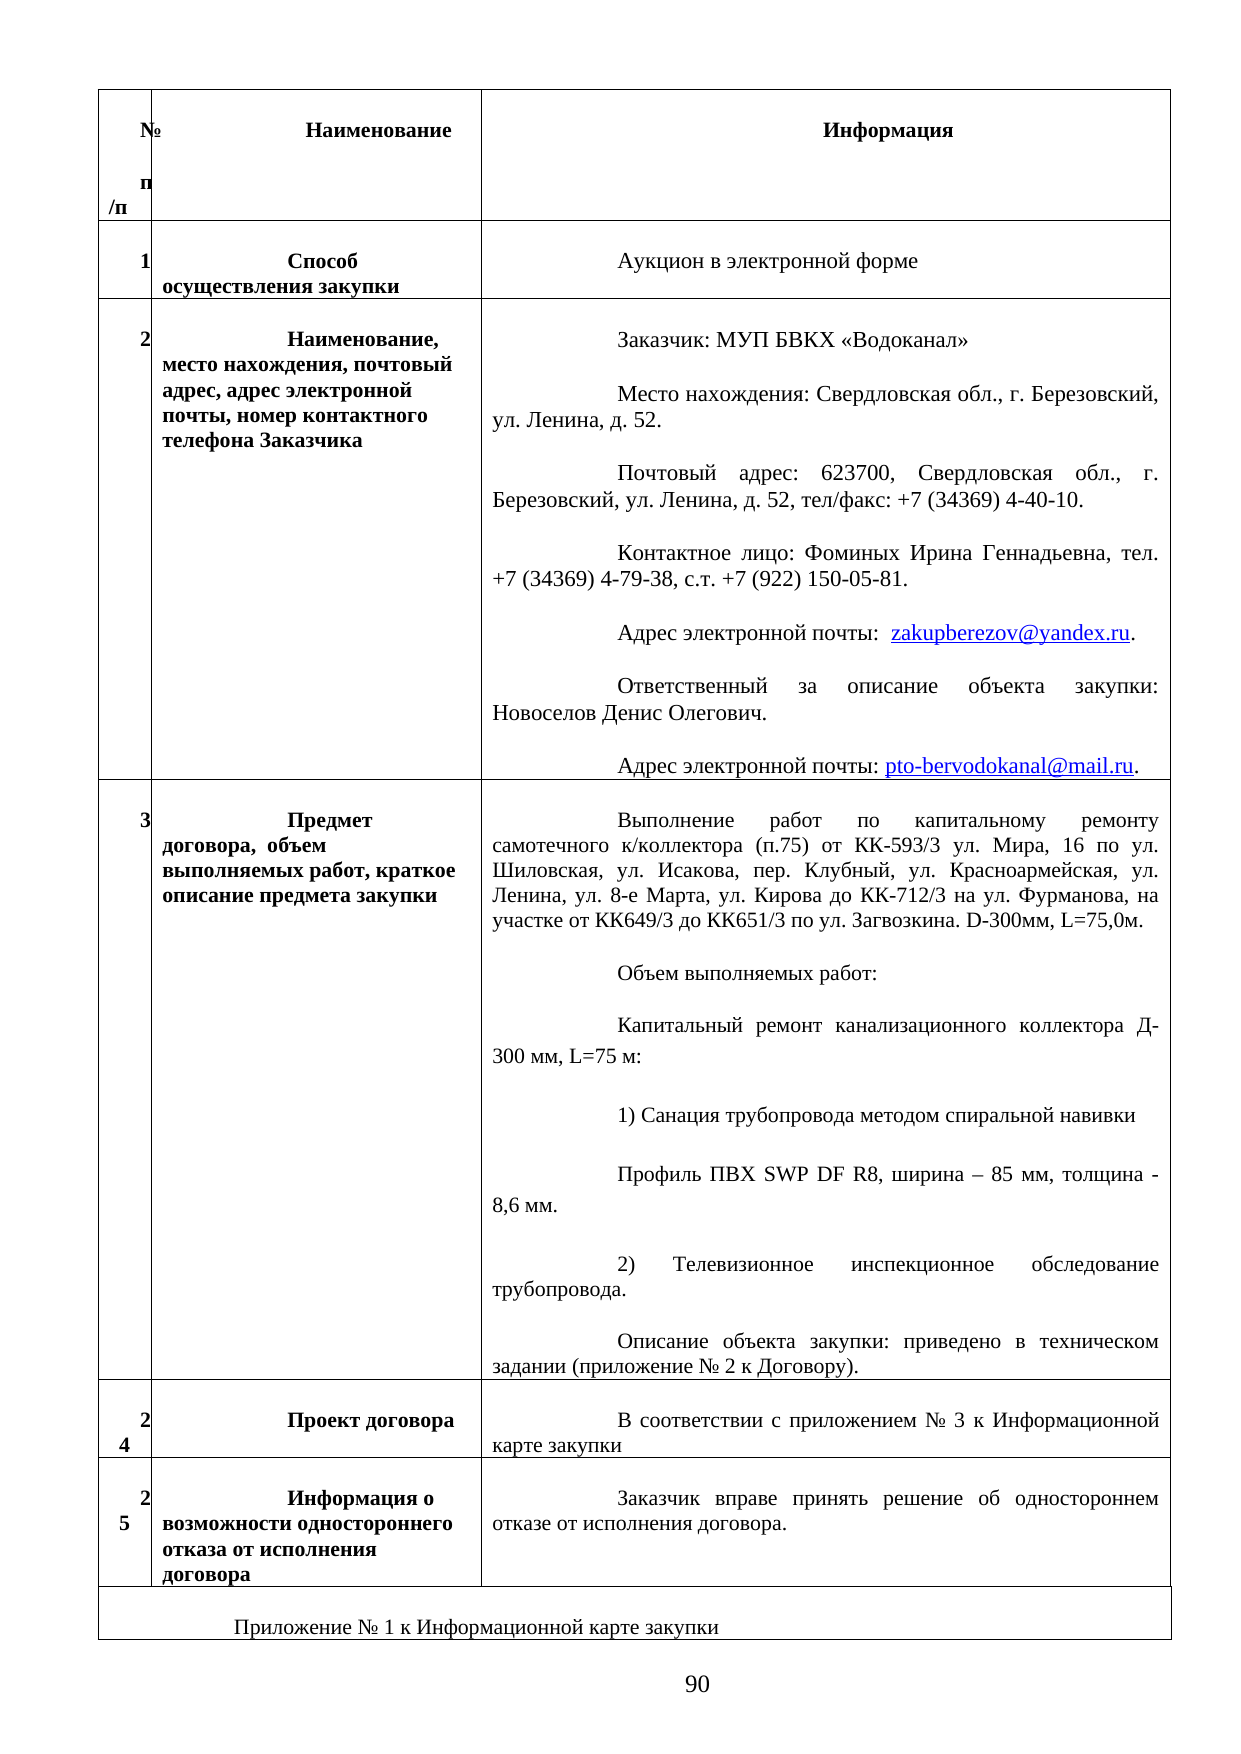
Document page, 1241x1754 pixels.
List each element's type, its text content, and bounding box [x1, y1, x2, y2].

table_cell Информация о возможности одностороннего отказа от исполнения договора [152, 1458, 481, 1586]
table_cell Выполнение работ по капитальному ремонту самотечного к/коллектора (п.75) от КК-593/3 ул. Мира, 16 по ул. Шиловская, ул. Исакова, пер. Клубный, ул. Красноармейская, ул. Ленина, ул. 8-е Марта, ул. Кирова до КК-712/3 на ул. Фурманова, на участке от КК649/3 до КК651/3 по ул. Загвозкина. D-300мм, L=75,0м. Объем выполняемых работ: Капитальный ремонт канализационного коллектора Д-300 мм, L=75 м: 1) Санация трубопровода методом спиральной навивки Профиль ПВХ SWP DF R8, ширина – 85 мм, толщина - 8,6 мм. 2) Телевизионное инспекционное обследование трубопровода. Описание объекта закупки: приведено в техническом задании (приложение № 2 к Договору). [482, 780, 1170, 1378]
table_cell Приложение № 1 к Информационной карте закупки Техническое задание (прилагается в отдельном файле) Приложение № 2 к Информационной карте закупки Расчет НМЦД – локальный сметный расчет (прилагается в отдельном файле) Приложение № 3 к Информационной карте закупки Проект договора (прилагается в отдельном файле) Приложение № 4 к Информационной карте закупки Форма первой части заявки на участие в электронном аукционе Приложение № 5 к Информационной карте закупки Анкета участника аукциона в электронной форме Приложение № 6 к Информационной карте закупки Декларация соответствия участника аукциона в электронной форме требованиям, установленным документацией о проведении электронного аукциона в электронной форме Приложение № 7 к Информационной карте закупки Форма согласия участника закупки на обработку персональных данных [99, 1587, 1171, 1639]
table_cell 3 [99, 780, 151, 1378]
table_cell Предмет договора, объем выполняемых работ, краткое описание предмета закупки [152, 780, 481, 1378]
table_cell Способ осуществления закупки [152, 221, 481, 298]
table_header № п/п [99, 90, 151, 219]
table_cell Аукцион в электронной форме [482, 221, 1170, 298]
table_cell 2 [99, 299, 151, 778]
table_cell Заказчик вправе принять решение об одностороннем отказе от исполнения договора. [482, 1458, 1170, 1586]
table_cell 24 [99, 1380, 151, 1457]
table_cell Заказчик: МУП БВКХ «Водоканал» Место нахождения: Свердловская обл., г. Березовский, ул. Ленина, д. 52. Почтовый адрес: 623700, Свердловская обл., г. Березовский, ул. Ленина, д. 52, тел/факс: +7 (34369) 4-40-10. Контактное лицо: Фоминых Ирина Геннадьевна, тел. +7 (34369) 4-79-38, с.т. +7 (922) 150-05-81. Адрес электронной почты: zakupberezov@yandex.ru. Ответственный за описание объекта закупки: Новоселов Денис Олегович. Адрес электронной почты: pto-bervodokanal@mail.ru. [482, 299, 1170, 778]
table_header Информация [482, 90, 1170, 219]
table_cell 25 [99, 1458, 151, 1586]
table_cell В соответствии с приложением № 3 к Информационной карте закупки [482, 1380, 1170, 1457]
table_header Наименование [152, 90, 481, 219]
table_cell Наименование, место нахождения, почтовый адрес, адрес электронной почты, номер контактного телефона Заказчика [152, 299, 481, 778]
table_cell Проект договора [152, 1380, 481, 1457]
table_cell 1 [99, 221, 151, 298]
